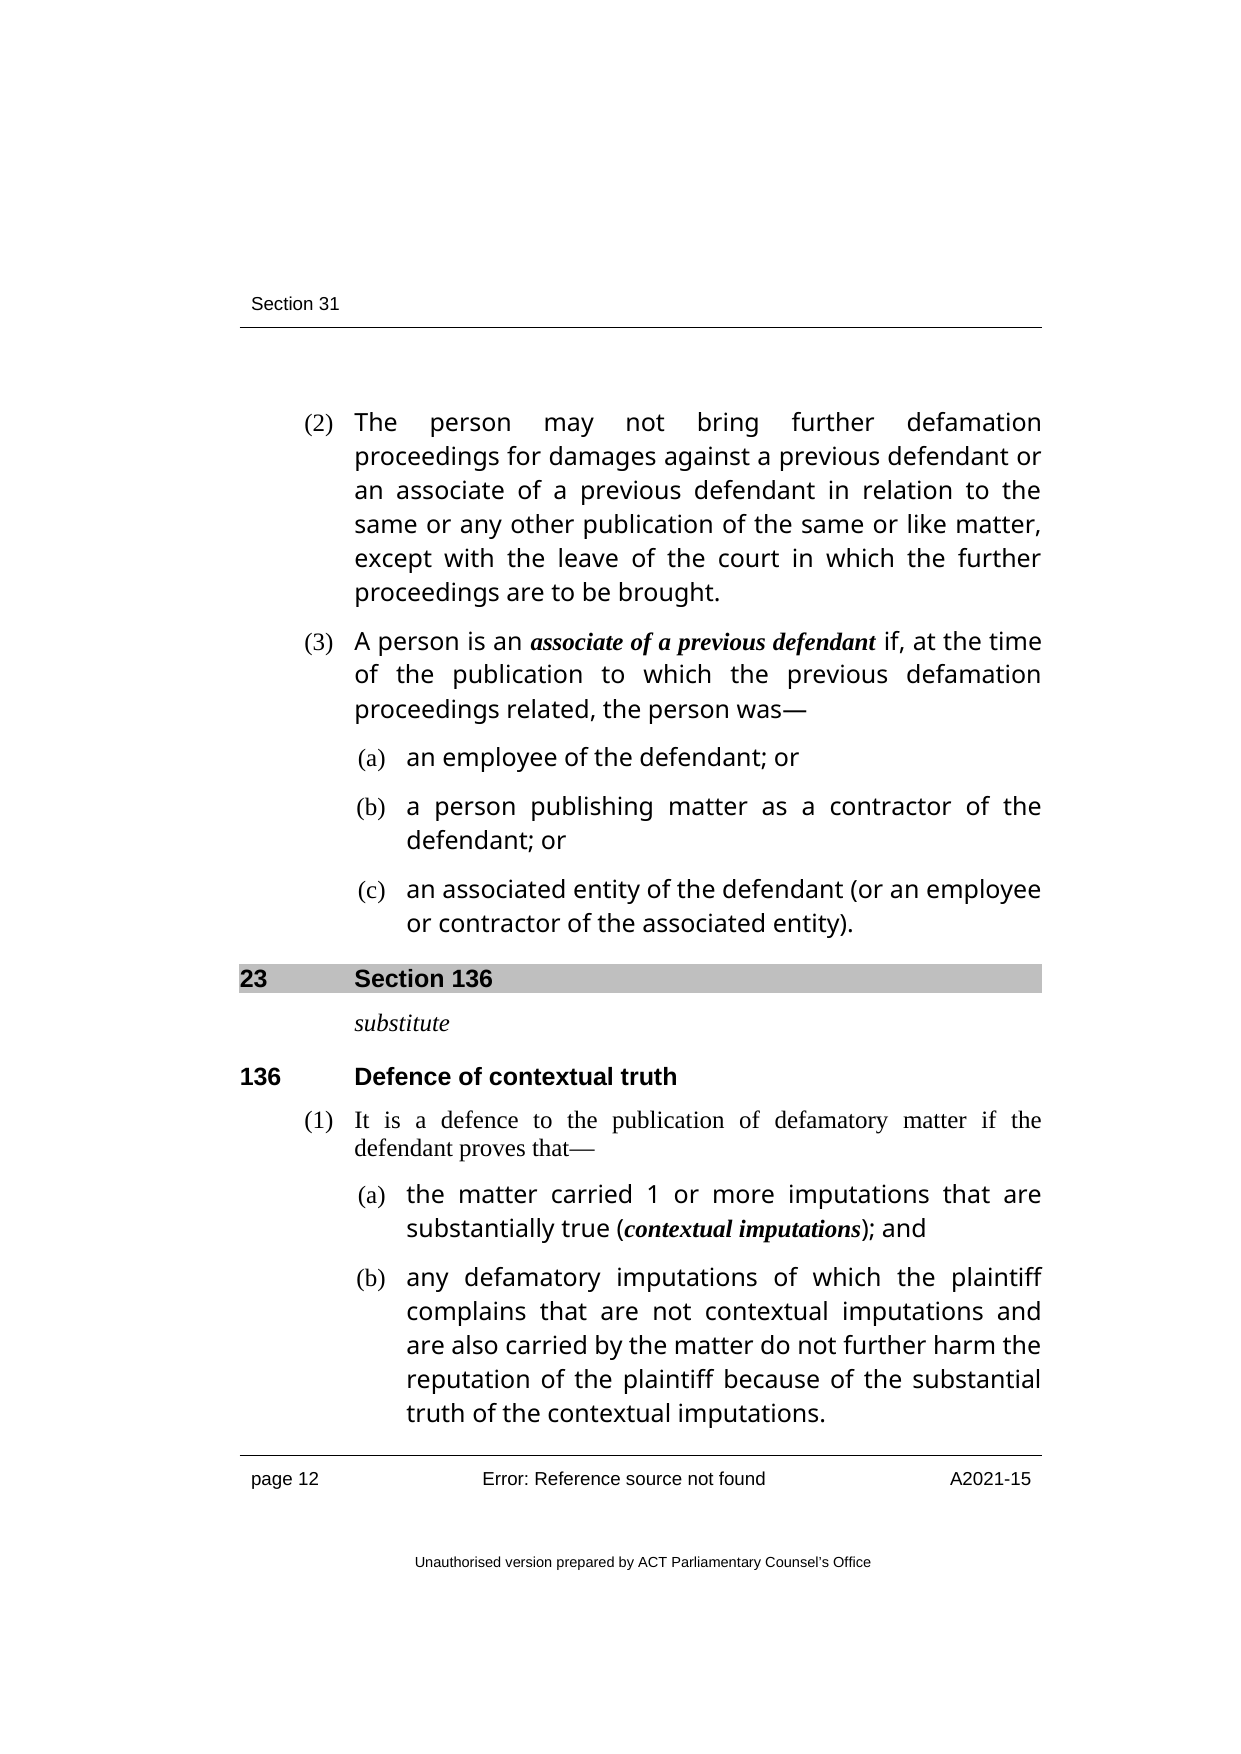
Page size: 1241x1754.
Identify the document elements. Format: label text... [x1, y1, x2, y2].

text (a) the matter carried 1 or more imputations that are substantially true (contextual imputations); and [239, 1177, 1042, 1245]
text (b) a person publishing matter as a contractor of the defendant; or [239, 788, 1042, 857]
text (b) any defamatory imputations of which the plaintiff complains that are not contextual imputations and are also carried by the matter do not further harm the reputation of the plaintiff because of the substantial truth of the contextual imputations. [239, 1259, 1042, 1430]
text (1) It is a defence to the publication of defamatory matter if the defendant proves that— [239, 1105, 1042, 1162]
text (a) an employee of the defendant; or [239, 740, 1042, 774]
text 23 Section 136 [239, 964, 1042, 993]
text (c) an associated entity of the defendant (or an employee or contractor of the associated entity). [239, 871, 1042, 939]
text (3) A person is an associate of a previous defendant if, at the time of the publication to which the previous defamation proceedings related, the person was— [239, 623, 1042, 725]
text (2) The person may not bring further defamation proceedings for damages against a previous defendant or an associate of a previous defendant in relation to the same or any other publication of the same or like matter, except with the leave of the court in which the further proceedings are to be brought. [239, 404, 1042, 608]
text substitute [354, 1008, 1042, 1036]
text 136 Defence of contextual truth [239, 1061, 1042, 1090]
